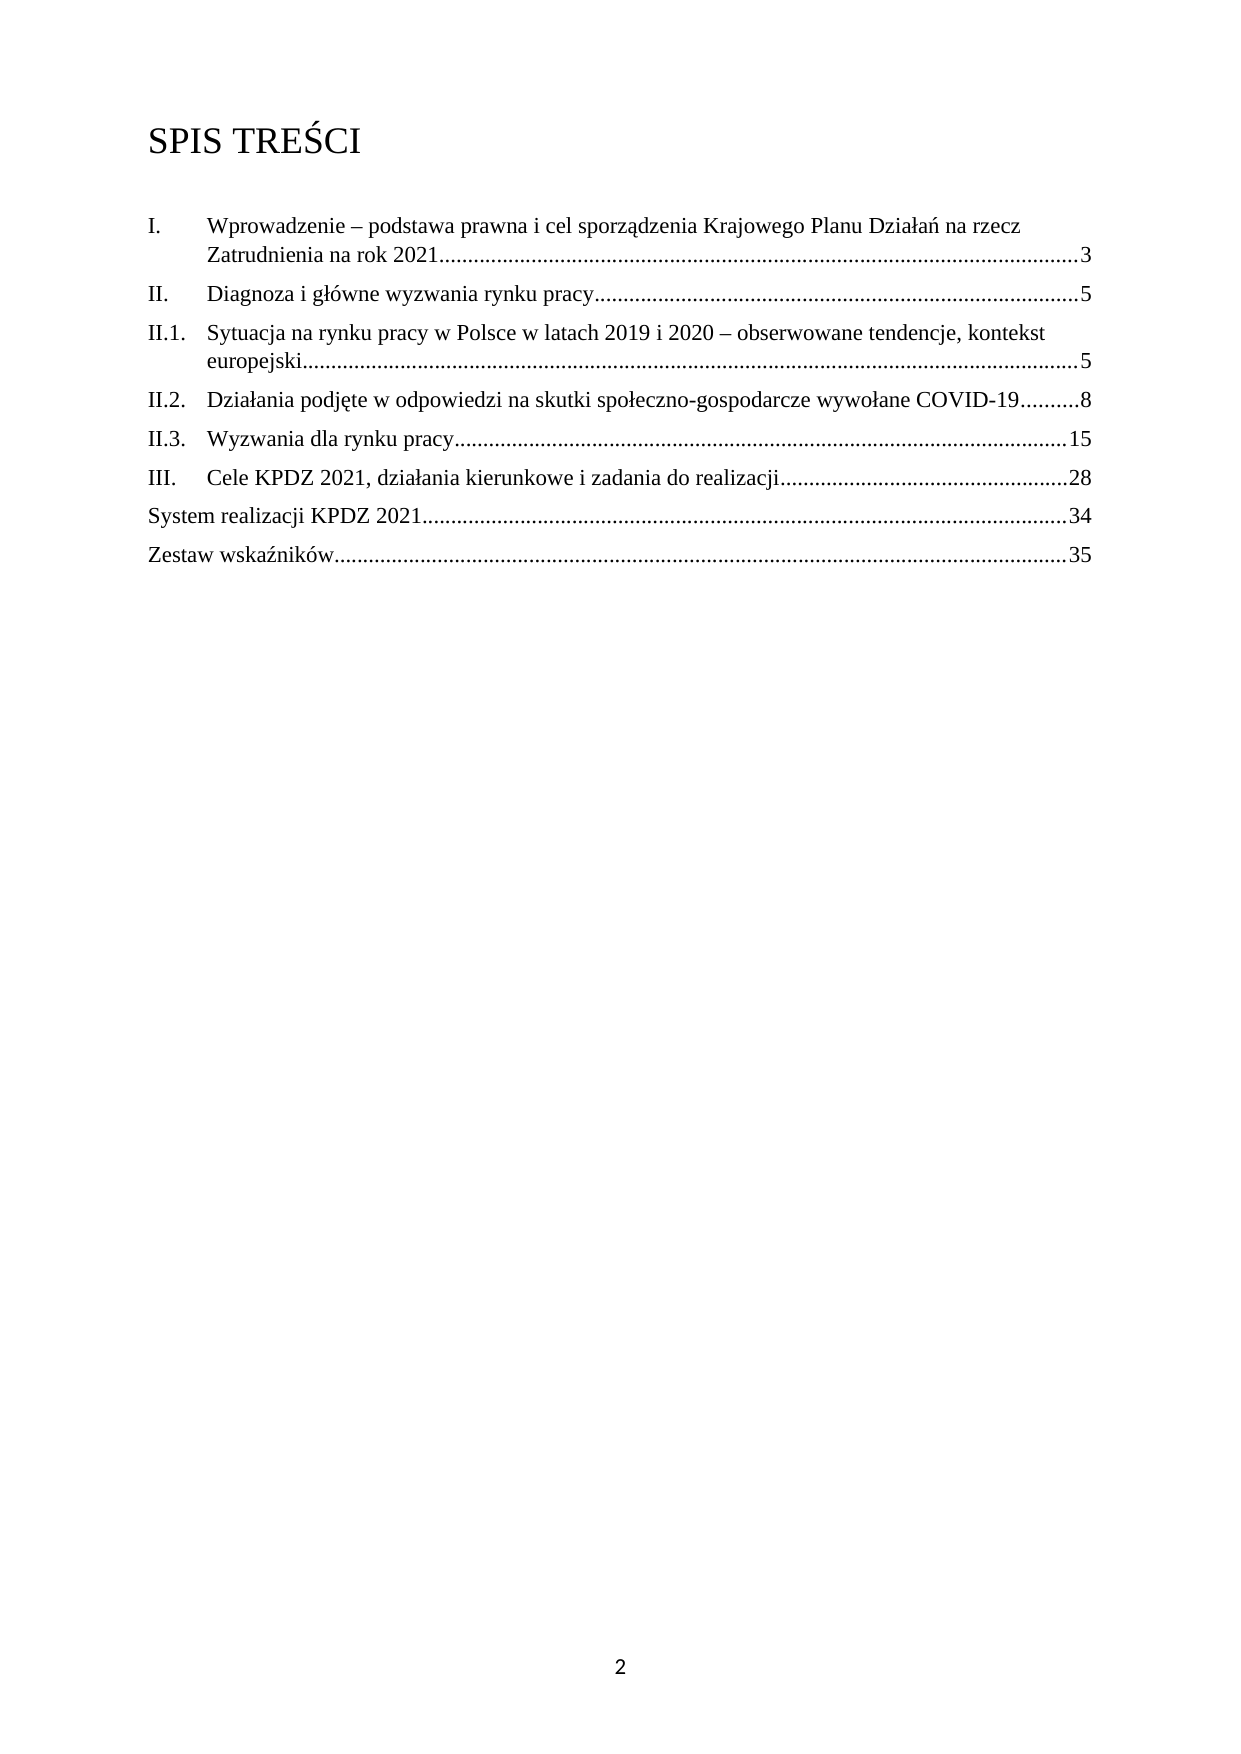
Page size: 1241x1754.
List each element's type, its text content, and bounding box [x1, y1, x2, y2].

subtitle Spis treści [148, 118, 1093, 161]
text II. Diagnoza i główne wyzwania rynku pracy 5 [148, 280, 1093, 306]
text II.3. Wyzwania dla rynku pracy 15 [148, 425, 1093, 451]
text I. Wprowadzenie – podstawa prawna i cel sporządzenia Krajowego Planu Działań na rzecz Zatrudnienia na rok 2021 3 [148, 212, 1093, 267]
text Zestaw wskaźników 35 [148, 541, 1093, 568]
text System realizacji KPDZ 2021 34 [148, 502, 1093, 529]
text III. Cele KPDZ 2021, działania kierunkowe i zadania do realizacji 28 [148, 463, 1093, 490]
text II.1. Sytuacja na rynku pracy w Polsce w latach 2019 i 2020 – obserwowane tendencje, kontekst europejski 5 [148, 318, 1093, 373]
text II.2. Działania podjęte w odpowiedzi na skutki społeczno-gospodarcze wywołane COVID-19 8 [148, 386, 1093, 412]
